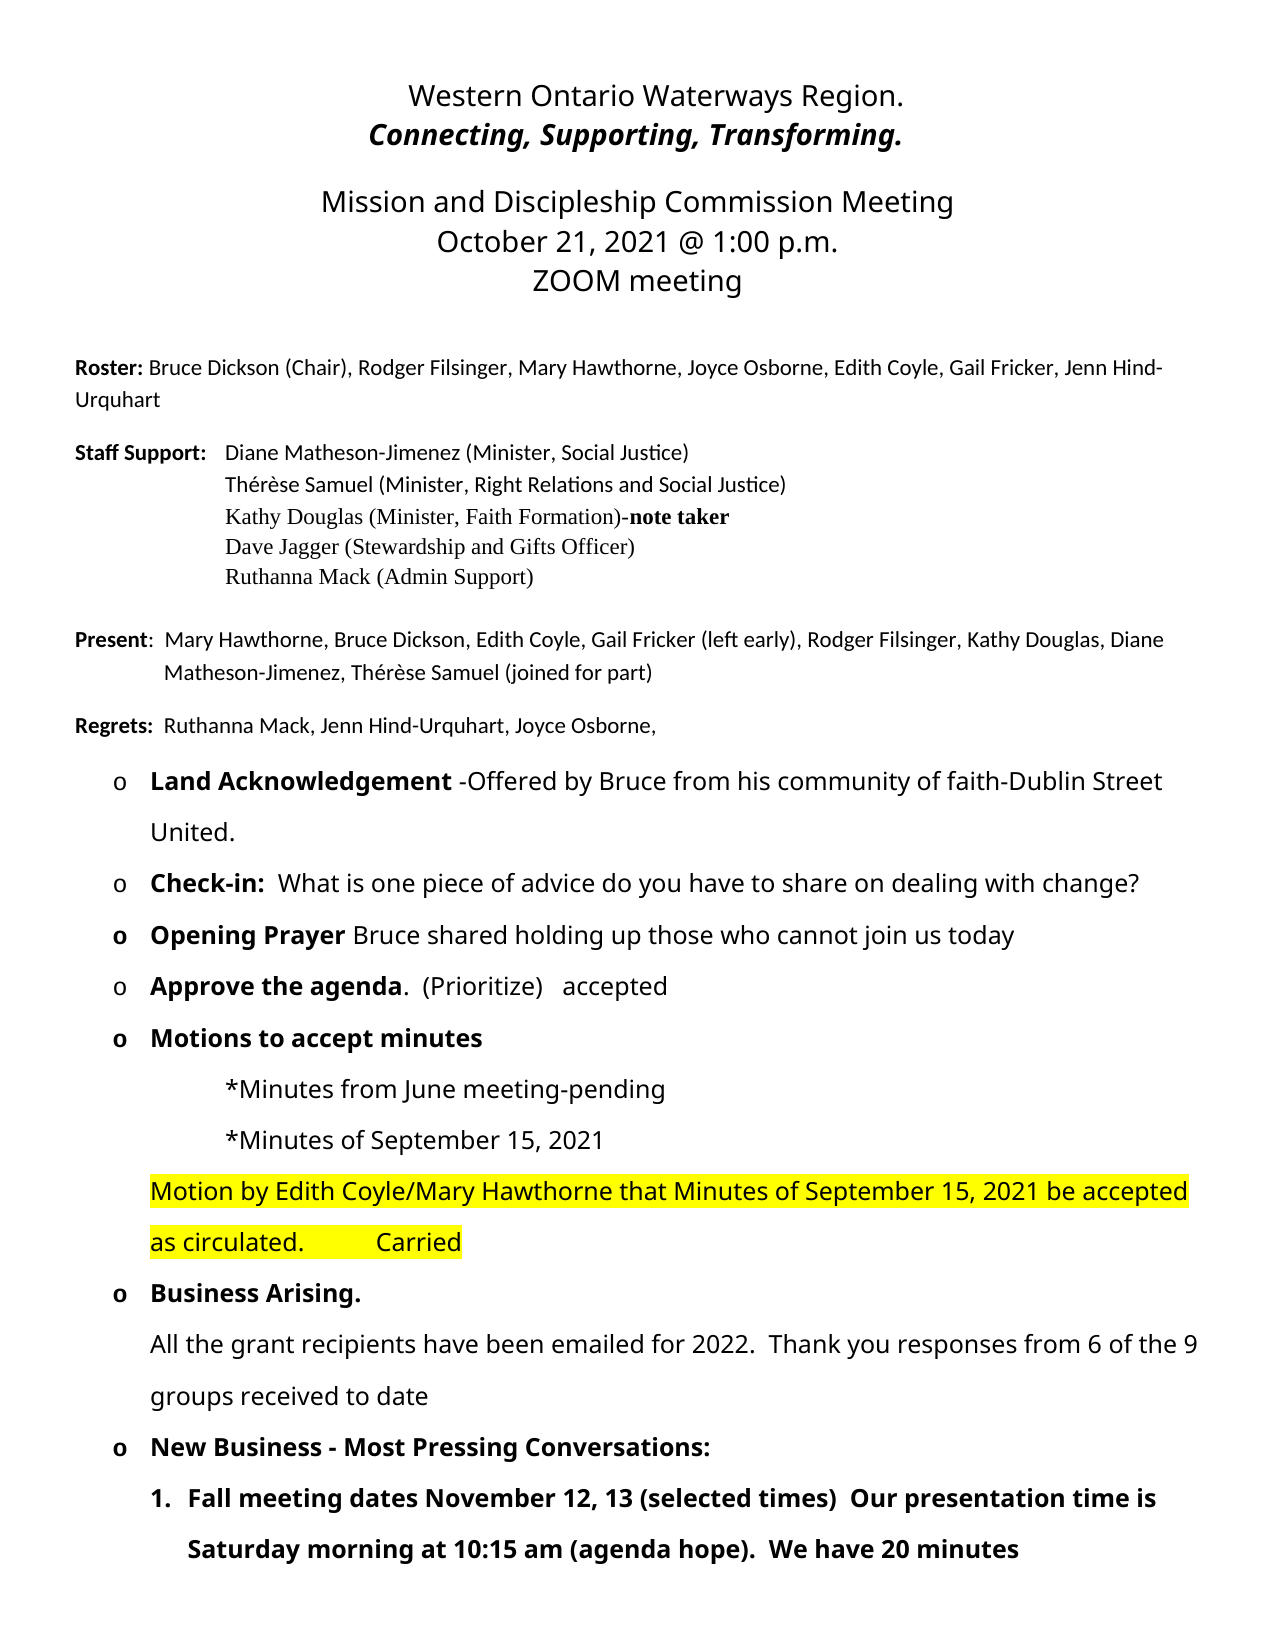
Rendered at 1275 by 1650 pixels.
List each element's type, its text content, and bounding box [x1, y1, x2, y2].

list All the grant recipients have been emailed for 2022. Thank you responses from 6 of the 9 groups received to date [150, 1327, 1200, 1412]
list Fall meeting dates November 12, 13 (selected times) Our presentation time is Saturday morning at 10:15 am (agenda hope). We have 20 minutes [150, 1481, 1200, 1566]
text Regrets: Ruthanna Mack, Jenn Hind-Urquhart, Joyce Osborne, [75, 711, 1200, 739]
list Approve the agenda. (Prioritize) accepted [112, 969, 1200, 1003]
list New Business - Most Pressing Conversations: [112, 1429, 1200, 1463]
text Kathy Douglas (Minister, Faith Formation)-note taker [75, 503, 1200, 529]
text Ruthanna Mack (Admin Support) [75, 563, 1200, 589]
text Staff Support: Diane Matheson-Jimenez (Minister, Social Justice) [75, 438, 1200, 466]
list Motions to accept minutes [112, 1020, 1200, 1054]
list Business Arising. [112, 1276, 1200, 1310]
list Motion by Edith Coyle/Mary Hawthorne that Minutes of September 15, 2021 be accepted as circulated. Carried [150, 1174, 1200, 1259]
text Roster: Bruce Dickson (Chair), Rodger Filsinger, Mary Hawthorne, Joyce Osborne, Edith Coyle, Gail Fricker, Jenn Hind-Urquhart [75, 353, 1200, 413]
text Present: Mary Hawthorne, Bruce Dickson, Edith Coyle, Gail Fricker (left early), Rodger Filsinger, Kathy Douglas, Diane Matheson-Jimenez, Thérèse Samuel (joined for part) [75, 626, 1200, 686]
list *Minutes from June meeting-pending [150, 1072, 1200, 1106]
list Opening Prayer Bruce shared holding up those who cannot join us today [112, 917, 1200, 952]
list *Minutes of September 15, 2021 [150, 1123, 1200, 1157]
text Dave Jagger (Stewardship and Gifts Officer) [75, 533, 1200, 559]
text Thérèse Samuel (Minister, Right Relations and Social Justice) [75, 471, 1200, 499]
list Land Acknowledgement -Offered by Bruce from his community of faith-Dublin Street United. [112, 764, 1200, 849]
list Check-in: What is one piece of advice do you have to share on dealing with change? [112, 866, 1200, 900]
